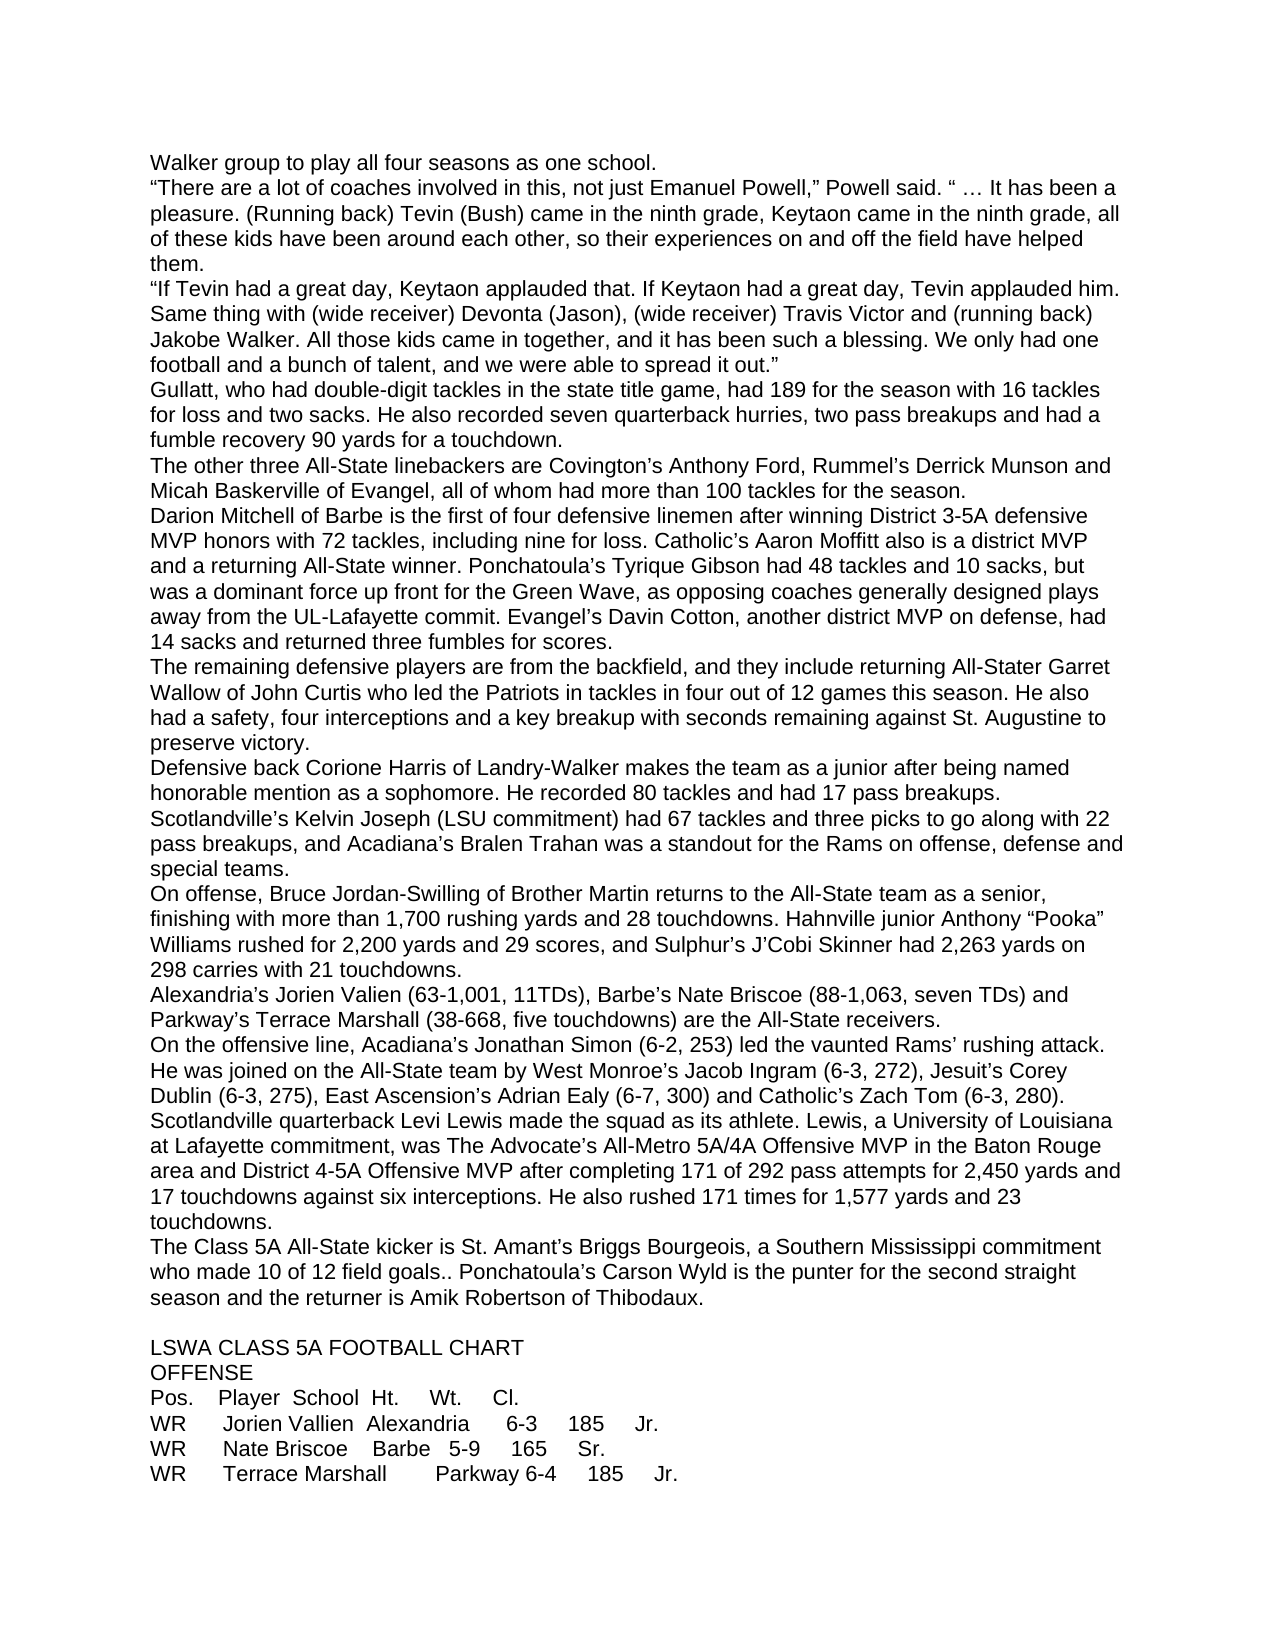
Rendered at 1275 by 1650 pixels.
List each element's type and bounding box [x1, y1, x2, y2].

text [150, 150, 1125, 1486]
